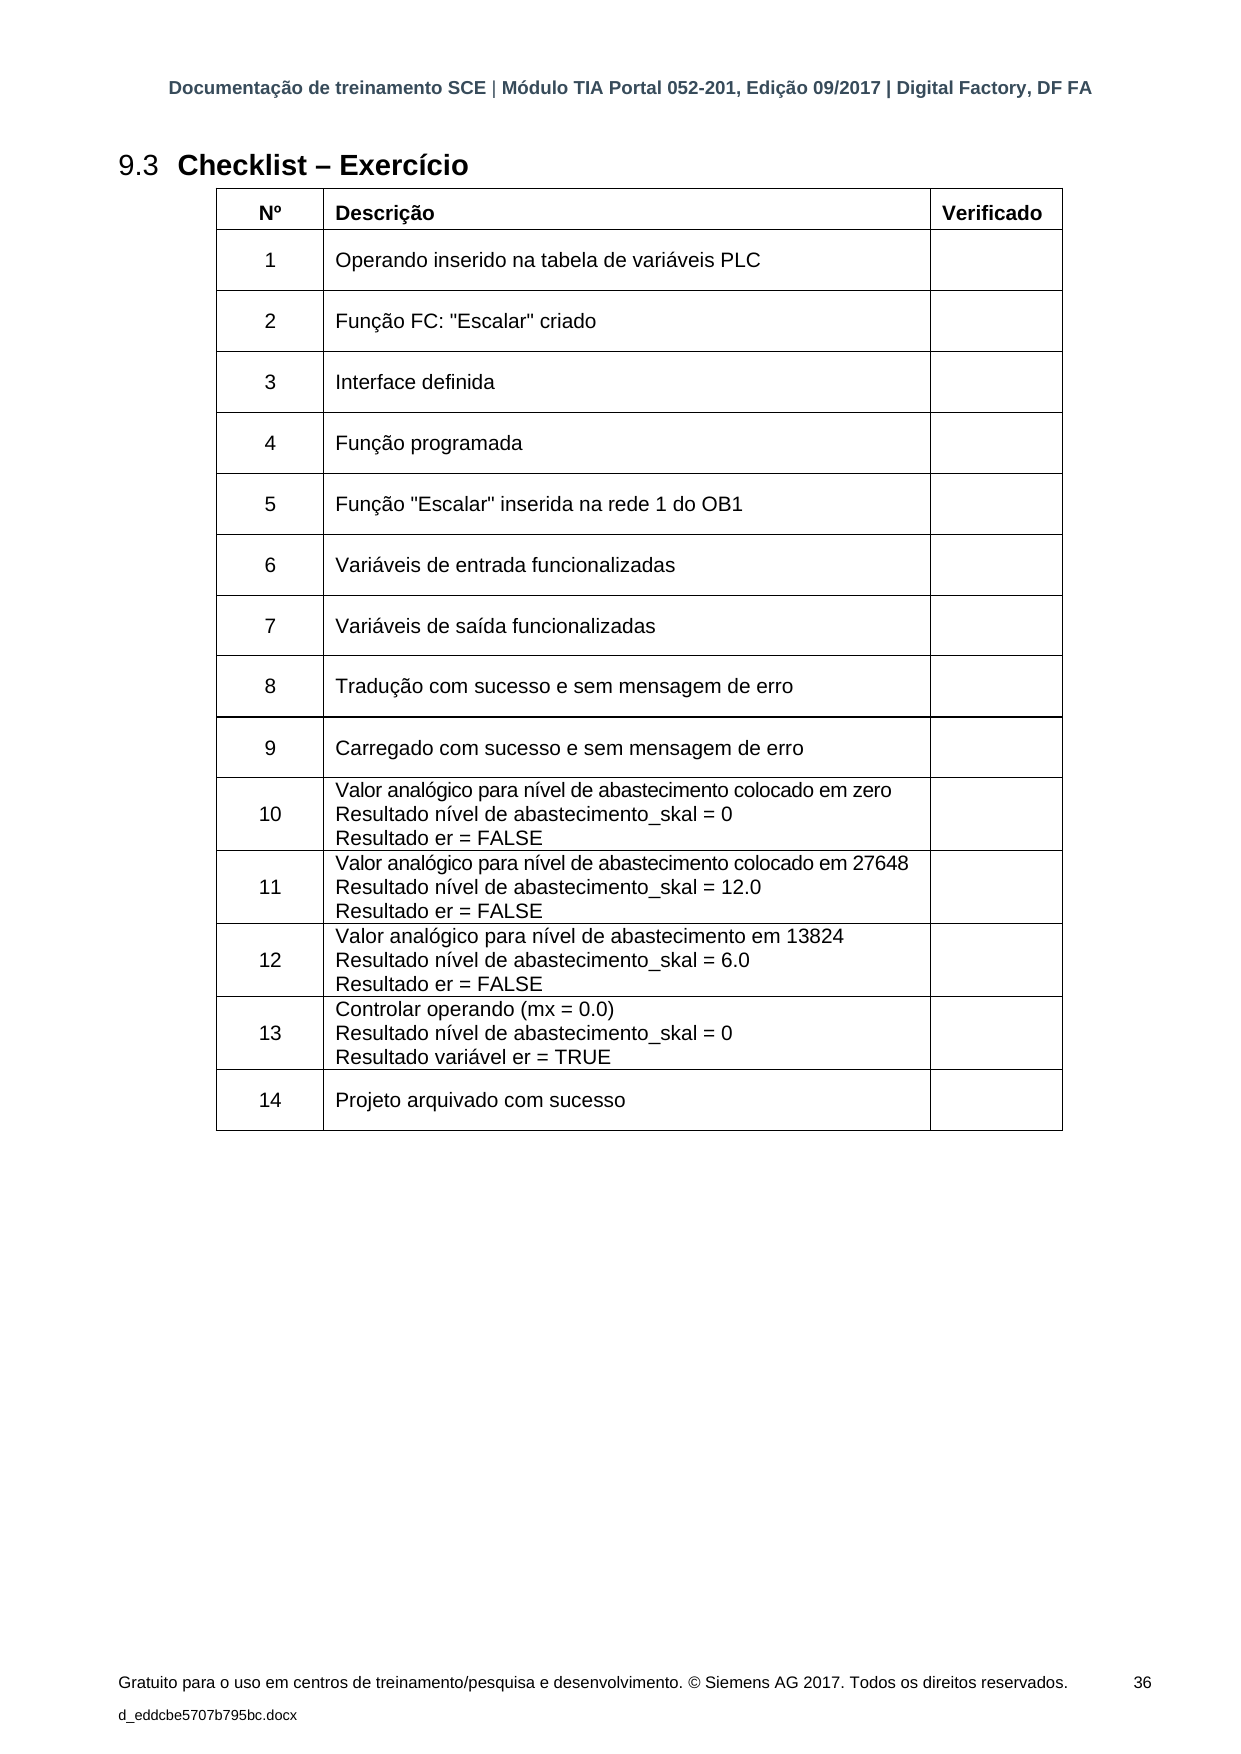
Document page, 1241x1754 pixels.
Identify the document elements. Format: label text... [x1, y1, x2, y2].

table_cell 1 [217, 230, 323, 290]
table_cell Variáveis de saída funcionalizadas [324, 596, 930, 655]
table_cell [931, 474, 1062, 533]
table_cell Função programada [324, 413, 930, 473]
table_cell [931, 352, 1062, 412]
table_header Verificado [931, 189, 1062, 229]
table_cell [931, 596, 1062, 655]
table_cell 2 [217, 291, 323, 351]
table_cell [931, 851, 1062, 923]
table_cell Variáveis de entrada funcionalizadas [324, 535, 930, 594]
table_cell [931, 230, 1062, 290]
table_cell [931, 778, 1062, 850]
table_cell 7 [217, 596, 323, 655]
table_cell Carregado com sucesso e sem mensagem de erro [324, 718, 930, 777]
table_cell 12 [217, 924, 323, 996]
table_cell 14 [217, 1070, 323, 1130]
table_cell [931, 413, 1062, 473]
table_cell 9 [217, 718, 323, 777]
table_cell Valor analógico para nível de abastecimento colocado em zero Resultado nível de abastecimento_skal = 0 Resultado er = FALSE [324, 778, 930, 850]
table_header Nº [217, 189, 323, 229]
table_cell 4 [217, 413, 323, 473]
table_cell Função FC: "Escalar" criado [324, 291, 930, 351]
table_cell Operando inserido na tabela de variáveis PLC [324, 230, 930, 290]
table_cell 5 [217, 474, 323, 533]
table_cell 3 [217, 352, 323, 412]
table_cell [931, 535, 1062, 594]
table_cell [931, 997, 1062, 1069]
table_cell [931, 924, 1062, 996]
table_cell Valor analógico para nível de abastecimento colocado em 27648 Resultado nível de abastecimento_skal = 12.0 Resultado er = FALSE [324, 851, 930, 923]
table_cell Projeto arquivado com sucesso [324, 1070, 930, 1130]
table_header Descrição [324, 189, 930, 229]
table_cell 11 [217, 851, 323, 923]
table_cell Função "Escalar" inserida na rede 1 do OB1 [324, 474, 930, 533]
table_cell [931, 291, 1062, 351]
table_cell 13 [217, 997, 323, 1069]
table_cell [931, 1070, 1062, 1130]
table_cell Interface definida [324, 352, 930, 412]
table_cell 8 [217, 656, 323, 716]
table_cell Controlar operando (mx = 0.0) Resultado nível de abastecimento_skal = 0 Resultado variável er = TRUE [324, 997, 930, 1069]
table_cell [931, 656, 1062, 716]
text Checklist – Exercício [118, 148, 1092, 181]
table_cell [931, 718, 1062, 777]
table_cell 10 [217, 778, 323, 850]
table_cell 6 [217, 535, 323, 594]
table_cell Tradução com sucesso e sem mensagem de erro [324, 656, 930, 716]
table_cell Valor analógico para nível de abastecimento em 13824 Resultado nível de abastecimento_skal = 6.0 Resultado er = FALSE [324, 924, 930, 996]
